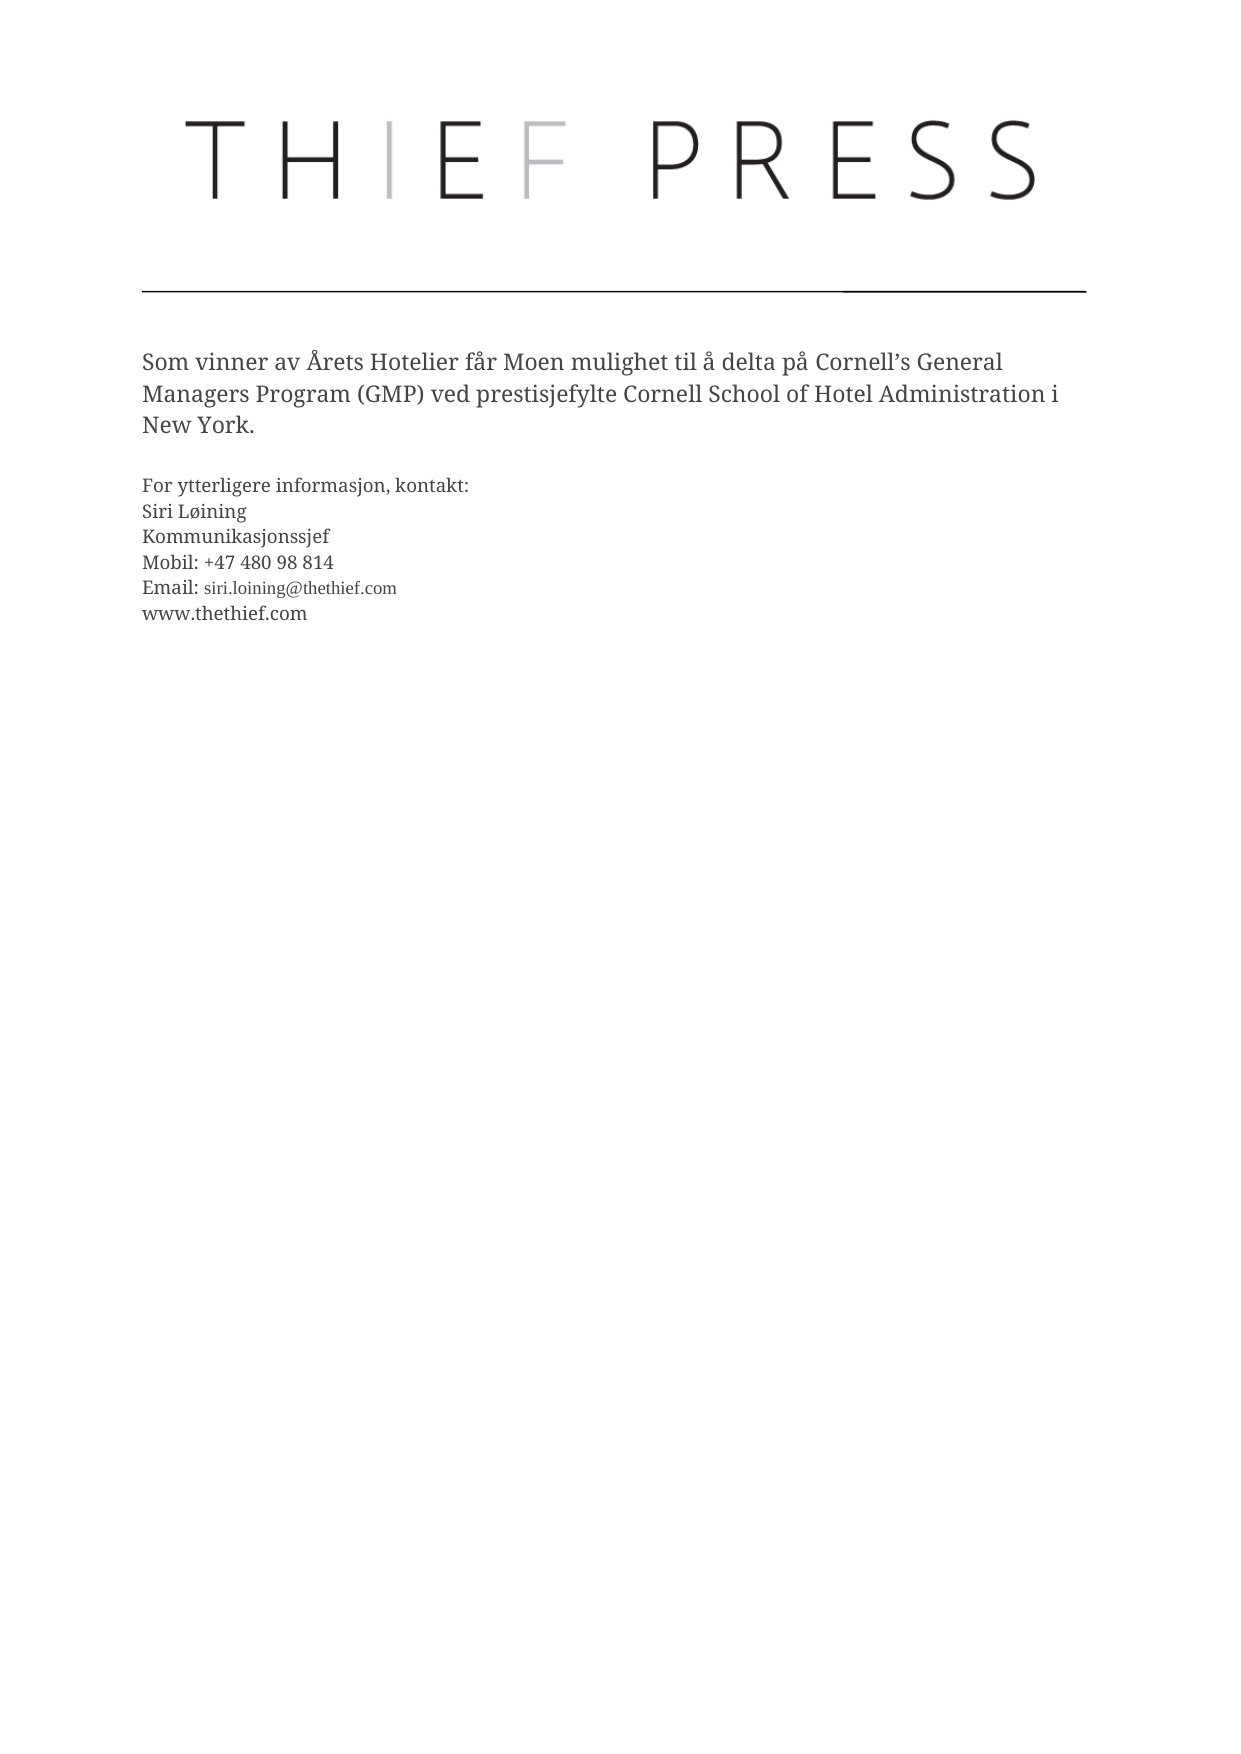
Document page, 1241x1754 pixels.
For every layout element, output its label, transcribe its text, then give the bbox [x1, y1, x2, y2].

text Som vinner av Årets Hotelier får Moen mulighet til å delta på Cornell’s General Managers Program (GMP) ved prestisjefylte Cornell School of Hotel Administration i New York. [142, 346, 1098, 440]
text For ytterligere informasjon, kontakt: Siri Løining Kommunikasjonssjef Mobil: +47 480 98 814 Email: siri.loining@thethief.com www.thethief.com [142, 472, 1098, 626]
picture [141, 73, 1083, 249]
